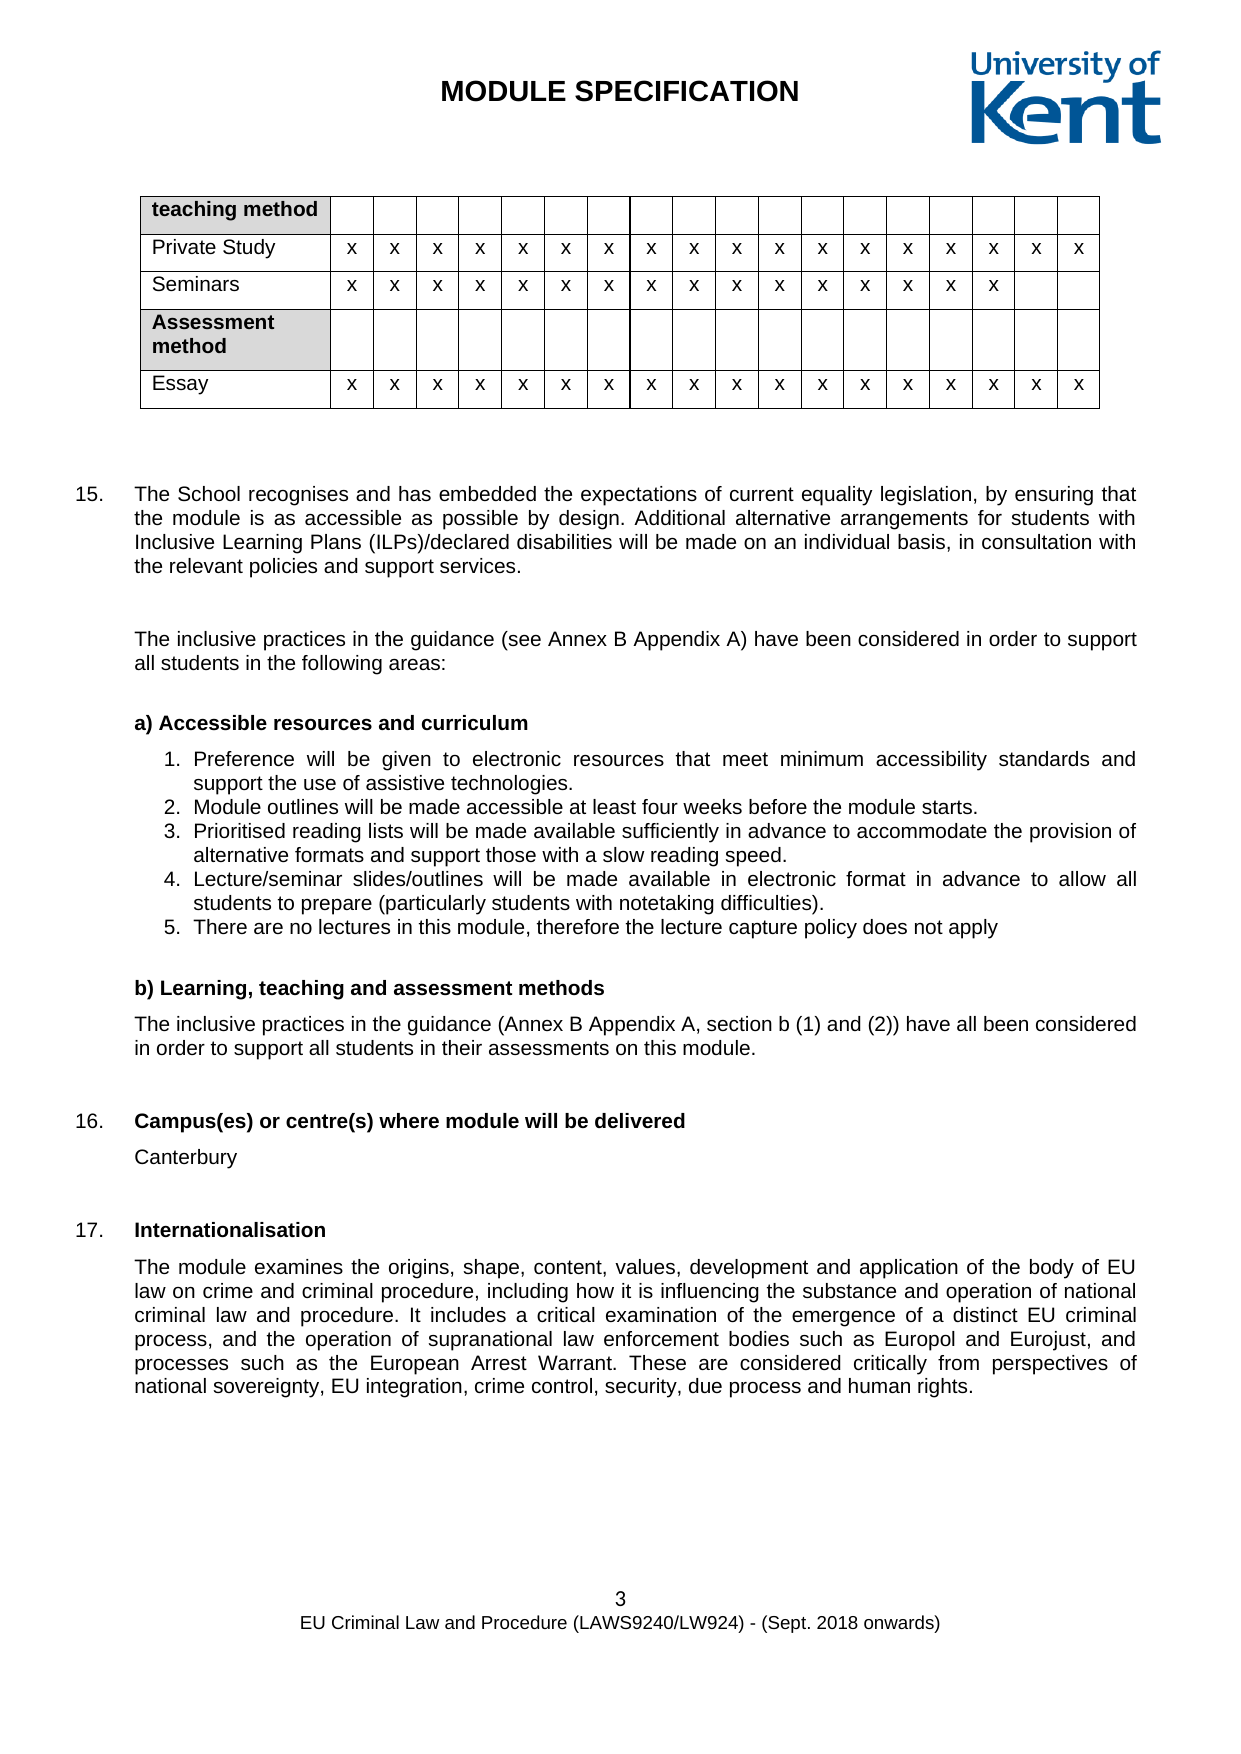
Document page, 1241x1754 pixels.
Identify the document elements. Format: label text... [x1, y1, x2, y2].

table_cell [887, 197, 929, 234]
table_cell x [631, 272, 672, 309]
table_cell x [673, 235, 715, 271]
table_cell x [973, 371, 1014, 408]
list Campus(es) or centre(s) where module will be delivered [75, 1109, 1138, 1133]
table_cell x [930, 272, 972, 309]
table_cell [973, 310, 1014, 370]
table_cell x [331, 235, 373, 271]
table_cell x [844, 272, 886, 309]
table_cell [673, 310, 715, 370]
table_cell x [759, 235, 801, 271]
table_cell [502, 310, 544, 370]
table_cell [844, 310, 886, 370]
table_cell x [331, 371, 373, 408]
table_cell Essay [141, 371, 330, 408]
list The School recognises and has embedded the expectations of current equality legislation, by ensuring that the module is as accessible as possible by design. Additional alternative arrangements for students with Inclusive Learning Plans (ILPs)/declared disabilities will be made on an individual basis, in consultation with the relevant policies and support services. [75, 482, 1138, 577]
table_cell x [545, 235, 587, 271]
table_cell [802, 197, 843, 234]
table_cell x [1058, 235, 1099, 271]
table_cell [417, 197, 458, 234]
table_cell x [588, 235, 629, 271]
list Module outlines will be made accessible at least four weeks before the module starts. [164, 795, 1138, 819]
table_cell x [1015, 235, 1057, 271]
table_cell [588, 197, 629, 234]
table_cell [631, 197, 672, 234]
table_cell x [759, 272, 801, 309]
table_cell [930, 310, 972, 370]
table_cell Learning/ teaching method [141, 197, 330, 234]
table_cell [716, 197, 758, 234]
table_cell [759, 310, 801, 370]
table_cell [1058, 272, 1099, 309]
list Prioritised reading lists will be made available sufficiently in advance to accommodate the provision of alternative formats and support those with a slow reading speed. [164, 819, 1138, 867]
table_cell [545, 310, 587, 370]
table_cell [1058, 197, 1099, 234]
table_cell x [1058, 371, 1099, 408]
table_cell x [673, 371, 715, 408]
table_cell x [802, 371, 843, 408]
table_cell x [502, 235, 544, 271]
text The module examines the origins, shape, content, values, development and application of the body of EU law on crime and criminal procedure, including how it is influencing the substance and operation of national criminal law and procedure. It includes a critical examination of the emergence of a distinct EU criminal process, and the operation of supranational law enforcement bodies such as Europol and Eurojust, and processes such as the European Arrest Warrant. These are considered critically from perspectives of national sovereignty, EU integration, crime control, security, due process and human rights. [134, 1254, 1138, 1398]
table_cell [1015, 310, 1057, 370]
table_cell x [459, 371, 501, 408]
table_cell x [930, 371, 972, 408]
table_cell x [417, 235, 458, 271]
text Canterbury [134, 1145, 1138, 1169]
list Lecture/seminar slides/outlines will be made available in electronic format in advance to allow all students to prepare (particularly students with notetaking difficulties). [164, 867, 1138, 915]
table_cell x [973, 272, 1014, 309]
table_cell x [1015, 371, 1057, 408]
table_cell [502, 197, 544, 234]
table_cell [759, 197, 801, 234]
table_cell [1015, 272, 1057, 309]
table_cell x [545, 371, 587, 408]
table_cell Assessment method [141, 310, 330, 370]
table_cell x [802, 235, 843, 271]
table_cell x [802, 272, 843, 309]
table_cell x [417, 272, 458, 309]
table_cell [374, 197, 416, 234]
table_cell x [716, 272, 758, 309]
table_cell [887, 310, 929, 370]
table_cell x [545, 272, 587, 309]
table_cell x [502, 371, 544, 408]
text a) Accessible resources and curriculum [134, 687, 1138, 735]
table_cell x [716, 235, 758, 271]
text b) Learning, teaching and assessment methods [134, 975, 1138, 999]
table_cell [374, 310, 416, 370]
text The inclusive practices in the guidance (see Annex B Appendix A) have been considered in order to support all students in the following areas: [134, 626, 1138, 674]
table_cell x [502, 272, 544, 309]
table_cell x [631, 235, 672, 271]
table_cell [588, 310, 629, 370]
table_cell x [759, 371, 801, 408]
table_cell x [844, 371, 886, 408]
list There are no lectures in this module, therefore the lecture capture policy does not apply [164, 915, 1138, 939]
table_cell x [331, 272, 373, 309]
table_cell x [459, 272, 501, 309]
table_cell [331, 197, 373, 234]
table_cell x [459, 235, 501, 271]
table_cell [973, 197, 1014, 234]
table_cell Private Study [141, 235, 330, 271]
picture [970, 48, 1163, 145]
table_cell Seminars [141, 272, 330, 309]
text The inclusive practices in the guidance (Annex B Appendix A, section b (1) and (2)) have all been considered in order to support all students in their assessments on this module. [134, 1012, 1138, 1060]
table_cell [673, 197, 715, 234]
table_cell x [374, 371, 416, 408]
table_cell x [417, 371, 458, 408]
table_cell [417, 310, 458, 370]
table_cell [459, 197, 501, 234]
table_cell [716, 310, 758, 370]
table_cell [844, 197, 886, 234]
table_cell x [973, 235, 1014, 271]
table_cell x [588, 371, 629, 408]
table_cell x [930, 235, 972, 271]
table_cell [331, 310, 373, 370]
table_cell x [374, 272, 416, 309]
table_cell x [716, 371, 758, 408]
table_cell x [588, 272, 629, 309]
table_cell x [887, 235, 929, 271]
table_cell x [844, 235, 886, 271]
list Preference will be given to electronic resources that meet minimum accessibility standards and support the use of assistive technologies. [164, 747, 1138, 795]
table_cell x [673, 272, 715, 309]
table_cell [930, 197, 972, 234]
table_cell x [631, 371, 672, 408]
list Internationalisation [75, 1218, 1138, 1242]
table_cell [545, 197, 587, 234]
table_cell x [374, 235, 416, 271]
table_cell [631, 310, 672, 370]
table_cell [802, 310, 843, 370]
table_cell x [887, 371, 929, 408]
table_cell [459, 310, 501, 370]
table_cell x [887, 272, 929, 309]
table_cell [1015, 197, 1057, 234]
table_cell [1058, 310, 1099, 370]
